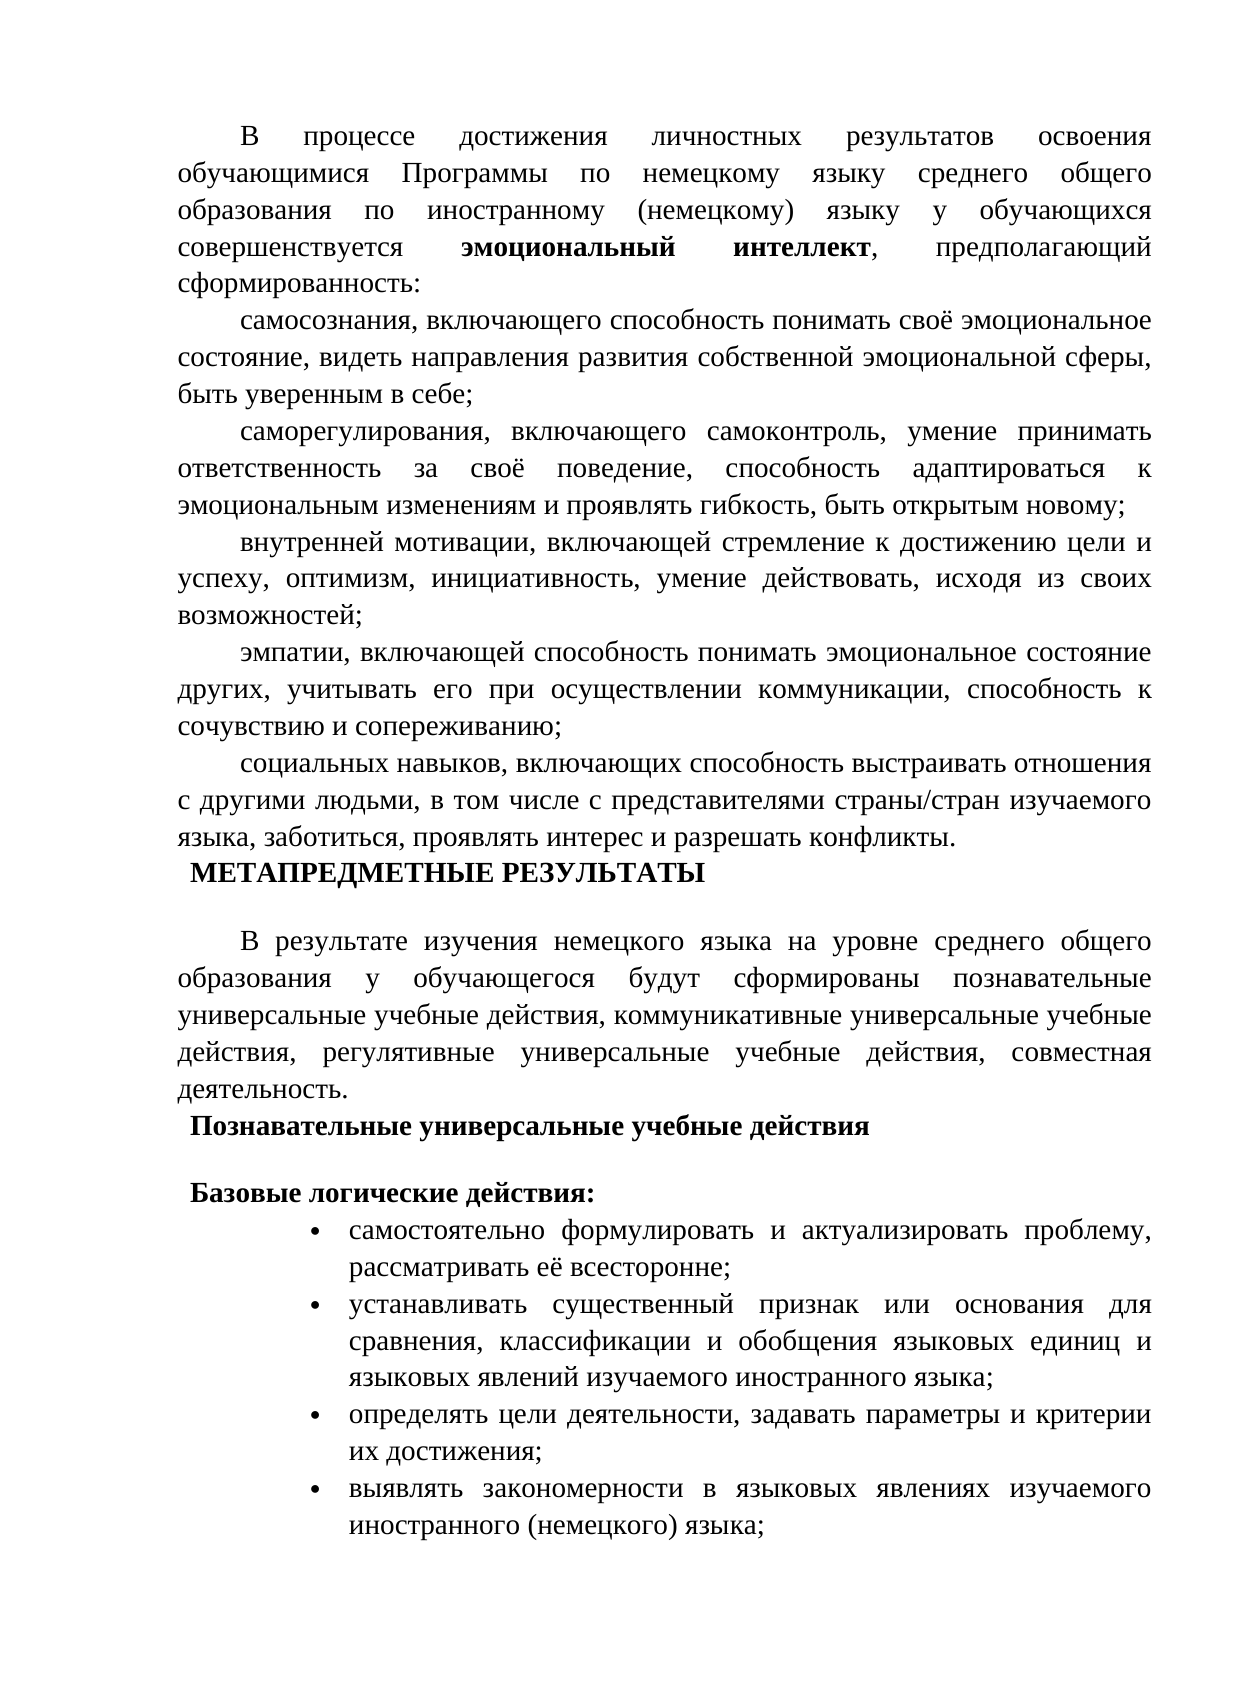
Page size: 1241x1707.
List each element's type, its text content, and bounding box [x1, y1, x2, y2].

text самосознания, включающего способность понимать своё эмоциональное состояние, видеть направления развития собственной эмоциональной сферы, быть уверенным в себе; [177, 302, 1152, 410]
text внутренней мотивации, включающей стремление к достижению цели и успеху, оптимизм, инициативность, умение действовать, исходя из своих возможностей; [177, 524, 1152, 631]
text В результате изучения немецкого языка на уровне среднего общего образования у обучающегося будут сформированы познавательные универсальные учебные действия, коммуникативные универсальные учебные действия, регулятивные универсальные учебные действия, совместная деятельность. [177, 923, 1152, 1104]
text МЕТАПРЕДМЕТНЫЕ РЕЗУЛЬТАТЫ [190, 856, 1152, 889]
text В процессе достижения личностных результатов освоения обучающимися Программы по немецкому языку среднего общего образования по иностранному (немецкому) языку у обучающихся совершенствуется эмоциональный интеллект, предполагающий сформированность: [177, 118, 1152, 299]
list устанавливать существенный признак или основания для сравнения, классификации и обобщения языковых единиц и языковых явлений изучаемого иностранного языка; [311, 1286, 1152, 1393]
text эмпатии, включающей способность понимать эмоциональное состояние других, учитывать его при осуществлении коммуникации, способность к сочувствию и сопереживанию; [177, 634, 1152, 742]
list самостоятельно формулировать и актуализировать проблему, рассматривать её всесторонне; [311, 1212, 1152, 1282]
text социальных навыков, включающих способность выстраивать отношения с другими людьми, в том числе с представителями страны/стран изучаемого языка, заботиться, проявлять интерес и разрешать конфликты. [177, 745, 1152, 852]
list определять цели деятельности, задавать параметры и критерии их достижения; [311, 1396, 1152, 1467]
list выявлять закономерности в языковых явлениях изучаемого иностранного (немецкого) языка; [311, 1470, 1152, 1541]
text Базовые логические действия: [190, 1175, 1152, 1209]
text саморегулирования, включающего самоконтроль, умение принимать ответственность за своё поведение, способность адаптироваться к эмоциональным изменениям и проявлять гибкость, быть открытым новому; [177, 413, 1152, 520]
text Познавательные универсальные учебные действия [190, 1108, 1152, 1141]
